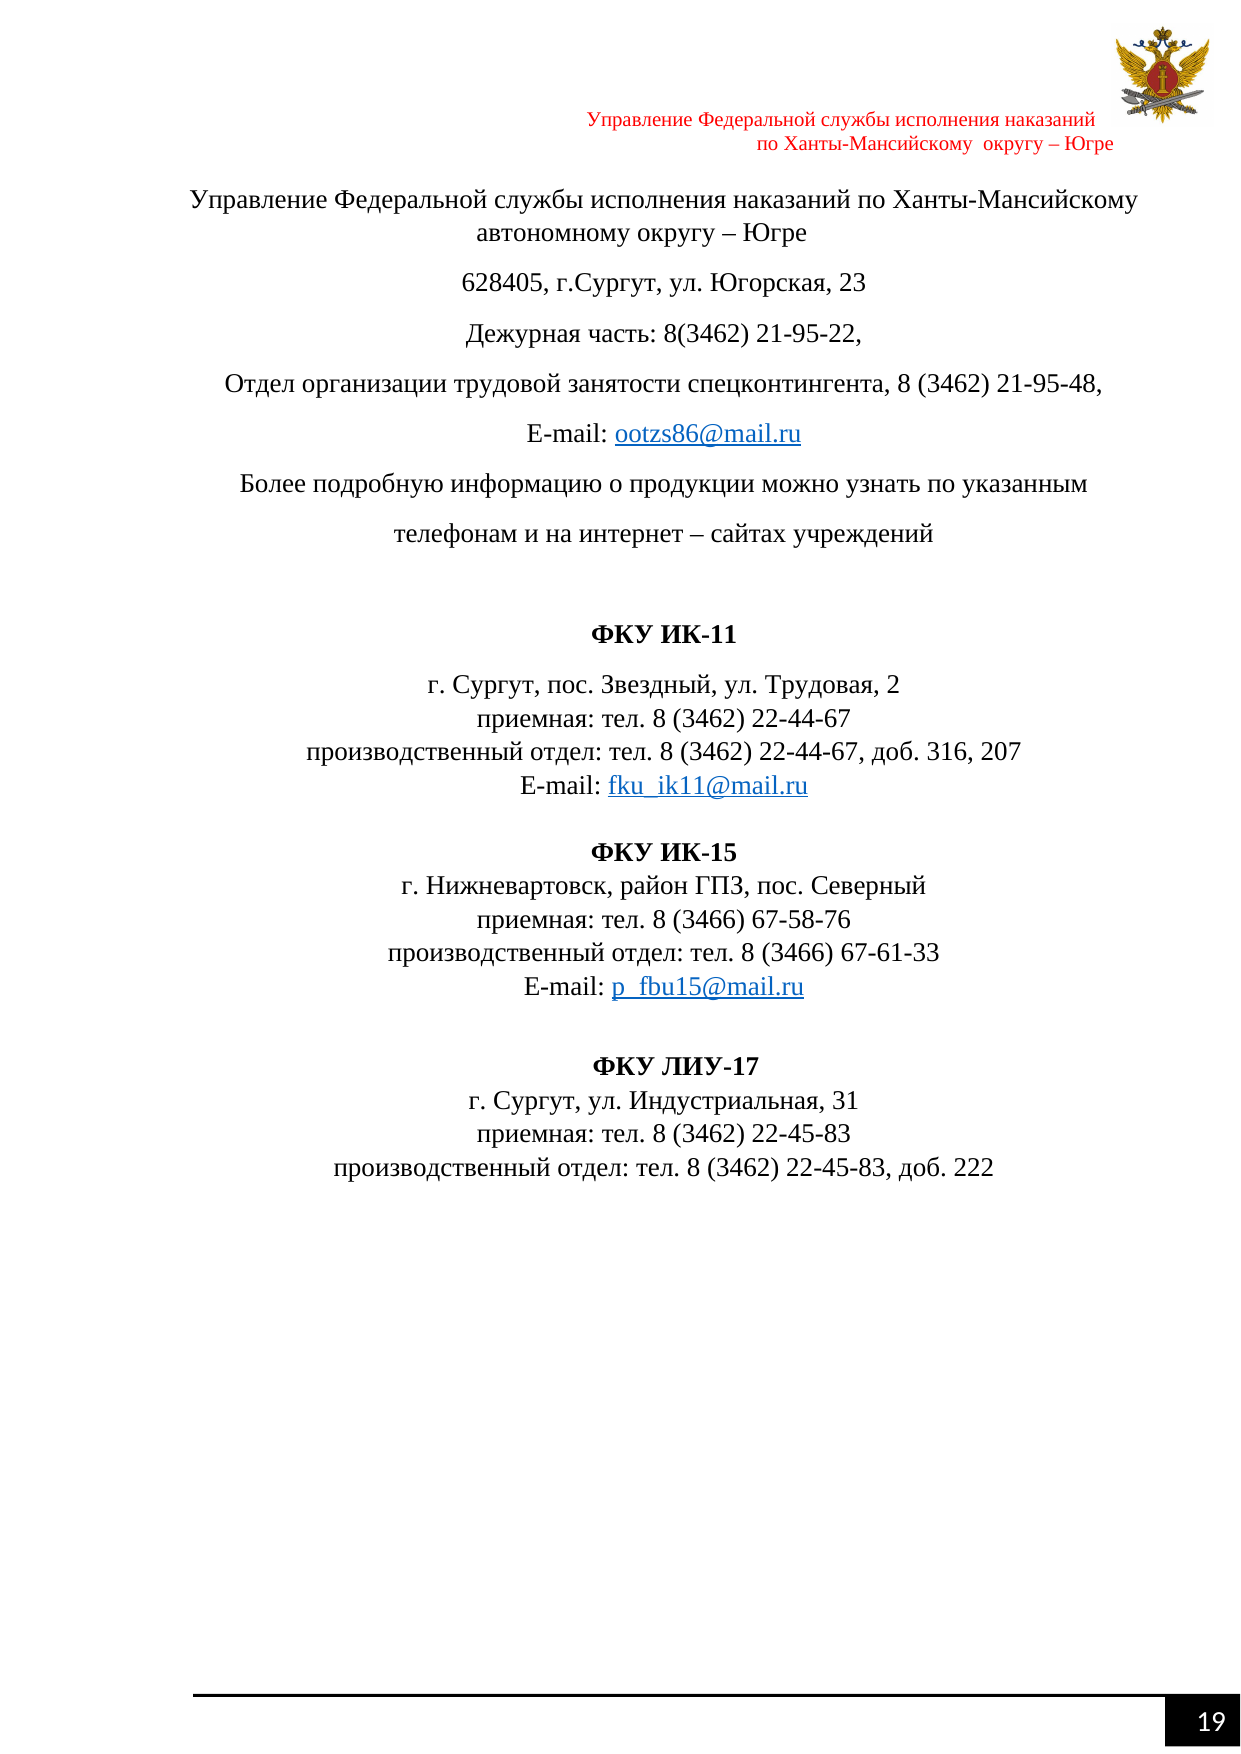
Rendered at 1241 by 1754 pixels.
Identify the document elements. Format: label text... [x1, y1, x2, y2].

text телефонам и на интернет – сайтах учреждений [118, 518, 1165, 549]
text E-mail: ootzs86@mail.ru [118, 417, 1165, 448]
text E-mail: p_fbu15@mail.ru [118, 970, 1165, 1001]
text Более подробную информацию о продукции можно узнать по указанным [118, 467, 1165, 498]
text приемная: тел. 8 (3462) 22-44-67 [118, 702, 1165, 733]
text E-mail: fku_ik11@mail.ru [118, 769, 1165, 800]
text Управление Федеральной службы исполнения наказаний по Ханты-Мансийскому автономному округу – Югре [118, 183, 1165, 247]
text 628405, г.Сургут, ул. Югорская, 23 [118, 267, 1165, 298]
text Отдел организации трудовой занятости спецконтингента, 8 (3462) 21-95-48, [118, 367, 1165, 398]
picture [1111, 23, 1214, 127]
text производственный отдел: тел. 8 (3462) 22-45-83, доб. 222 [118, 1151, 1165, 1182]
text производственный отдел: тел. 8 (3462) 22-44-67, доб. 316, 207 [118, 735, 1165, 766]
text приемная: тел. 8 (3462) 22-45-83 [118, 1118, 1165, 1149]
text г. Сургут, ул. Индустриальная, 31 [118, 1084, 1165, 1115]
text ФКУ ЛИУ-17 [118, 1051, 1165, 1082]
text ФКУ ИК-11 [118, 618, 1165, 649]
text г. Сургут, пос. Звездный, ул. Трудовая, 2 [118, 668, 1165, 699]
text г. Нижневартовск, район ГПЗ, пос. Северный [118, 869, 1165, 901]
text приемная: тел. 8 (3466) 67-58-76 [118, 903, 1165, 934]
text ФКУ ИК-15 [118, 836, 1165, 867]
text производственный отдел: тел. 8 (3466) 67-61-33 [118, 937, 1165, 968]
text Дежурная часть: 8(3462) 21-95-22, [118, 317, 1165, 348]
